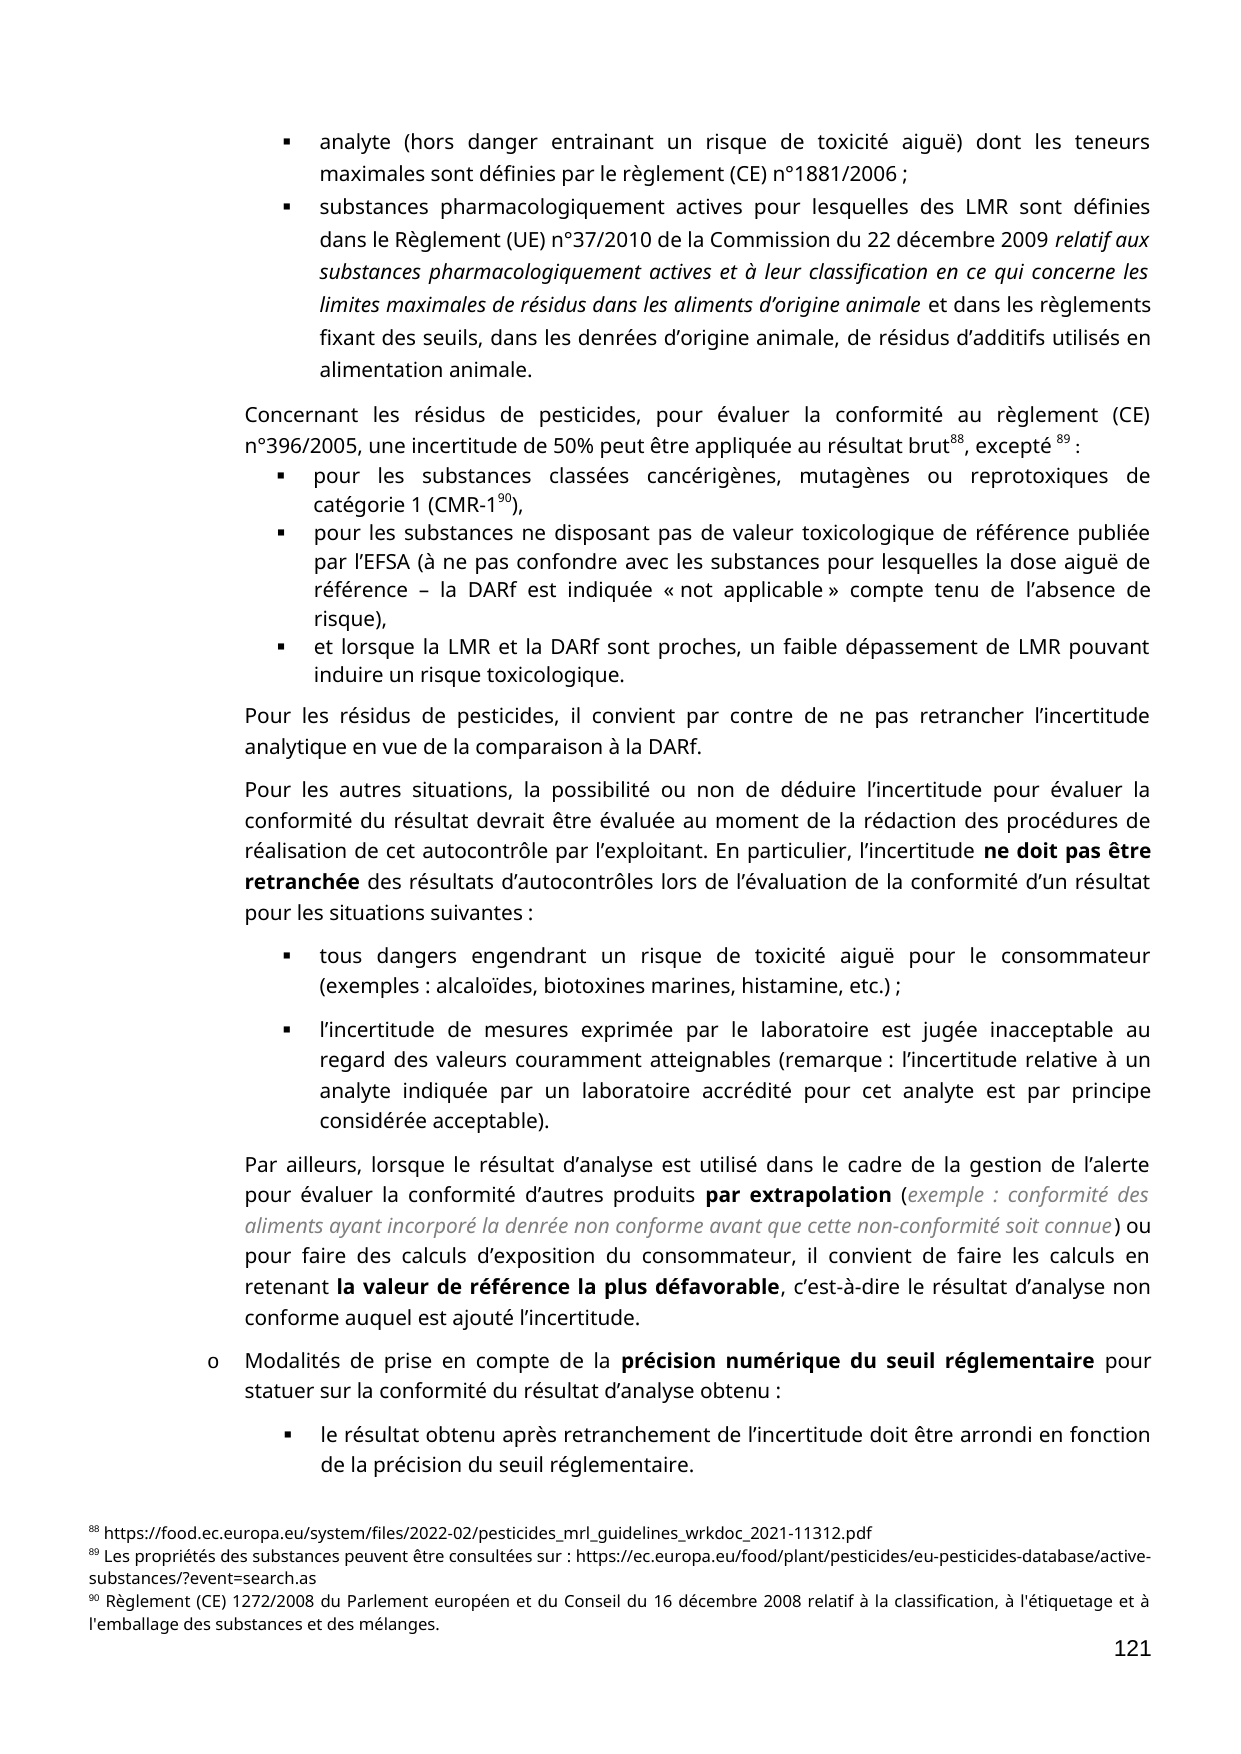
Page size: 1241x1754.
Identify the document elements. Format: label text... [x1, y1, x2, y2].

list pour les substances classées cancérigènes, mutagènes ou reprotoxiques de catégorie 1 (CMR-1), [276, 462, 1152, 518]
list et lorsque la LMR et la DARf sont proches, un faible dépassement de LMR pouvant induire un risque toxicologique. [276, 632, 1152, 689]
text Par ailleurs, lorsque le résultat d’analyse est utilisé dans le cadre de la gestion de l’alerte pour évaluer la conformité d’autres produits par extrapolation (exemple : conformité des aliments ayant incorporé la denrée non conforme avant que cette non-conformité soit connue) ou pour faire des calculs d’exposition du consommateur, il convient de faire les calculs en retenant la valeur de référence la plus défavorable, c’est-à-dire le résultat d’analyse non conforme auquel est ajouté l’incertitude. [244, 1150, 1152, 1331]
list substances pharmacologiquement actives pour lesquelles des LMR sont définies dans le Règlement (UE) n°37/2010 de la Commission du 22 décembre 2009 relatif aux substances pharmacologiquement actives et à leur classification en ce qui concerne les limites maximales de résidus dans les aliments d’origine animale et dans les règlements fixant des seuils, dans les denrées d’origine animale, de résidus d’additifs utilisés en alimentation animale. [282, 192, 1152, 384]
list pour les substances ne disposant pas de valeur toxicologique de référence publiée par l’EFSA (à ne pas confondre avec les substances pour lesquelles la dose aiguë de référence – la DARf est indiquée « not applicable » compte tenu de l’absence de risque), [276, 518, 1152, 632]
text Pour les autres situations, la possibilité ou non de déduire l’incertitude pour évaluer la conformité du résultat devrait être évaluée au moment de la rédaction des procédures de réalisation de cet autocontrôle par l’exploitant. En particulier, l’incertitude ne doit pas être retranchée des résultats d’autocontrôles lors de l’évaluation de la conformité d’un résultat pour les situations suivantes : [244, 775, 1152, 926]
text Pour les résidus de pesticides, il convient par contre de ne pas retrancher l’incertitude analytique en vue de la comparaison à la DARf. [244, 702, 1152, 761]
list Modalités de prise en compte de la précision numérique du seuil réglementaire pour statuer sur la conformité du résultat d’analyse obtenu : [207, 1346, 1152, 1405]
list l’incertitude de mesures exprimée par le laboratoire est jugée inacceptable au regard des valeurs couramment atteignables (remarque : l’incertitude relative à un analyte indiquée par un laboratoire accrédité pour cet analyte est par principe considérée acceptable). [282, 1015, 1152, 1135]
list le résultat obtenu après retranchement de l’incertitude doit être arrondi en fonction de la précision du seuil réglementaire. [283, 1420, 1152, 1479]
list analyte (hors danger entrainant un risque de toxicité aiguë) dont les teneurs maximales sont définies par le règlement (CE) n°1881/2006 ; [282, 127, 1152, 188]
list tous dangers engendrant un risque de toxicité aiguë pour le consommateur (exemples : alcaloïdes, biotoxines marines, histamine, etc.) ; [282, 941, 1152, 1000]
text Concernant les résidus de pesticides, pour évaluer la conformité au règlement (CE) n°396/2005, une incertitude de 50% peut être appliquée au résultat brut, excepté : [244, 400, 1152, 459]
